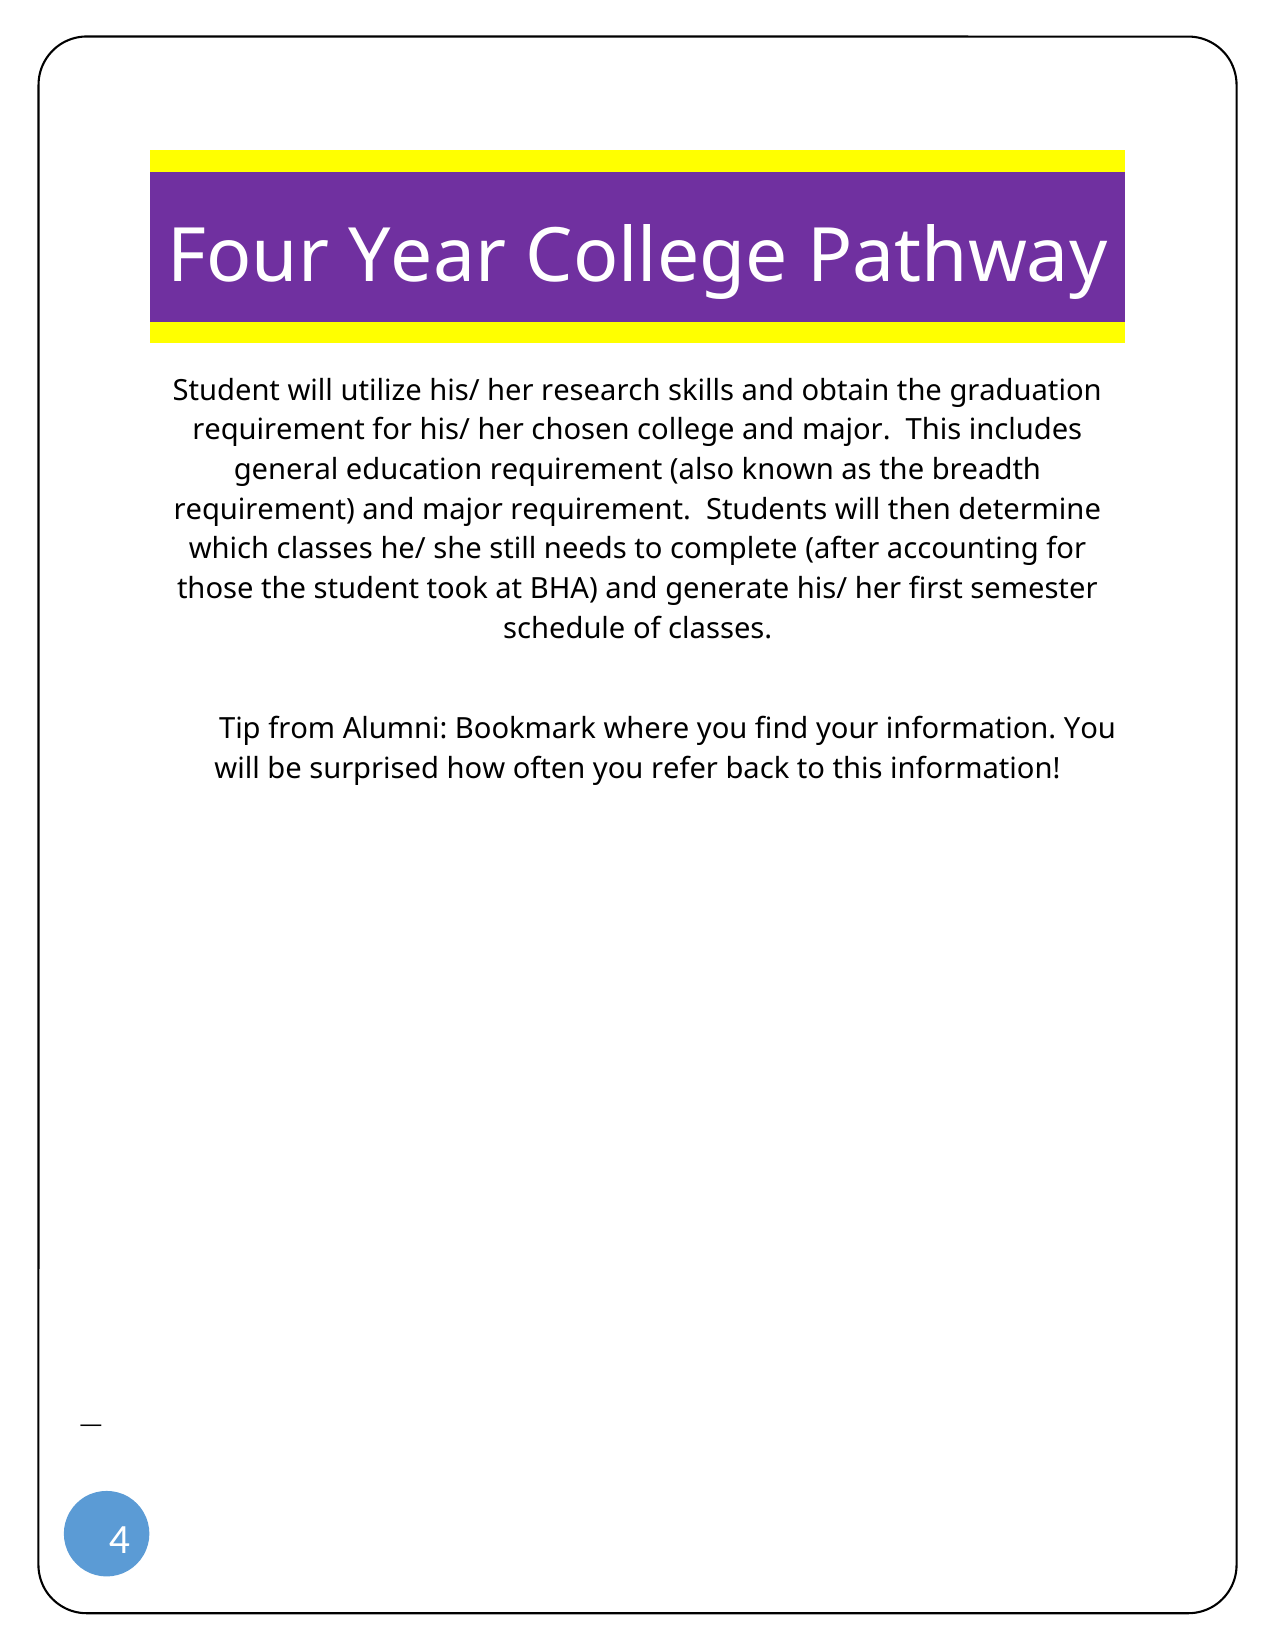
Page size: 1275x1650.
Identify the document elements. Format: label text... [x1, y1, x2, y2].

table_cell [150, 322, 1125, 343]
table_header [150, 150, 1125, 172]
table_cell Four Year College Pathway [150, 172, 1125, 322]
table_cell Student will utilize his/ her research skills and obtain the graduation requirement for his/ her chosen college and major. This includes general education requirement (also known as the breadth requirement) and major requirement. Students will then determine which classes he/ she still needs to complete (after accounting for those the student took at BHA) and generate his/ her first semester schedule of classes. Tip from Alumni: Bookmark where you find your information. You will be surprised how often you refer back to this information! [150, 344, 1125, 802]
